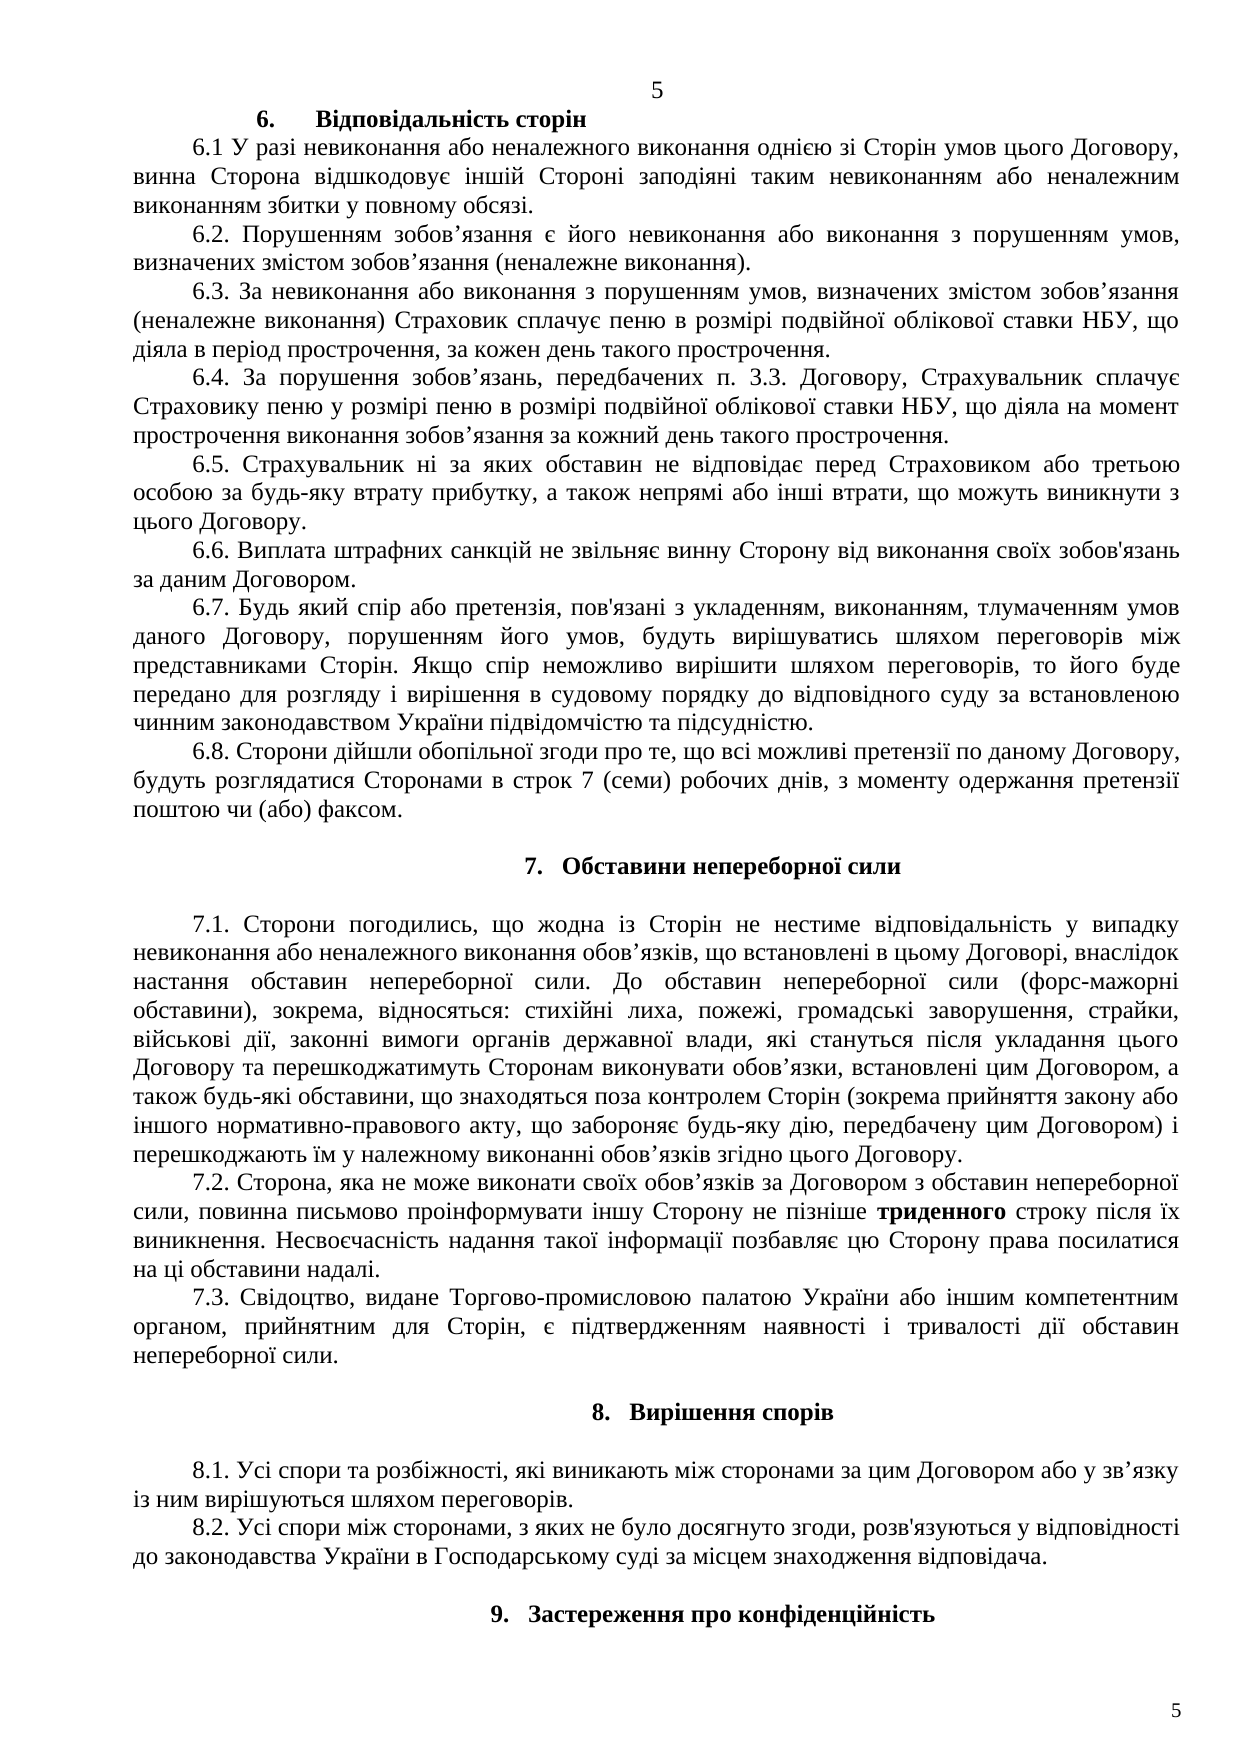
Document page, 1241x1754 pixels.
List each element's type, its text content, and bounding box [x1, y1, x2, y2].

text 6.6. Виплата штрафних санкцій не звільняє винну Сторону від виконання своїх зобов'язань за даним Договором. [133, 535, 1181, 592]
text 6.1 У разі невиконання або неналежного виконання однією зі Сторін умов цього Договору, винна Сторона відшкодовує іншій Стороні заподіяні таким невиконанням або неналежним виконанням збитки у повному обсязі. [133, 132, 1180, 219]
text 7.2. Сторона, яка не може виконати своїх обов’язків за Договором з обставин непереборної сили, повинна письмово проінформувати іншу Сторону не пізніше триденного строку після їх виникнення. Несвоєчасність надання такої інформації позбавляє цю Сторону права посилатися на ці обставини надалі. [133, 1167, 1180, 1282]
text 7.3. Свідоцтво, видане Торгово-промисловою палатою України або іншим компетентним органом, прийнятним для Сторін, є підтвердженням наявності і тривалості дії обставин непереборної сили. [133, 1282, 1180, 1369]
text 7.1. Сторони погодились, що жодна із Сторін не нестиме відповідальність у випадку невиконання або неналежного виконання обов’язків, що встановлені в цьому Договорі, внаслідок настання обставин непереборної сили. До обставин непереборної сили (форс-мажорні обставини), зокрема, відносяться: стихійні лиха, пожежі, громадські заворушення, страйки, військові дії, законні вимоги органів державної влади, які стануться після укладання цього Договору та перешкоджатимуть Сторонам виконувати обов’язки, встановлені цим Договором, а також будь-які обставини, що знаходяться поза контролем Сторін (зокрема прийняття закону або іншого нормативно-правового акту, що забороняє будь-яку дію, передбачену цим Договором) і перешкоджають їм у належному виконанні обов’язків згідно цього Договору. [133, 909, 1180, 1167]
list Застереження про конфіденційність [245, 1599, 1180, 1627]
list Обставини непереборної сили [245, 851, 1180, 880]
text 8.2. Усі спори між сторонами, з яких не було досягнуто згоди, розв'язуються у відповідності до законодавства України в Господарському суді за місцем знаходження відповідача. [133, 1512, 1180, 1570]
text 6.8. Сторони дійшли обопільної згоди про те, що всі можливі претензії по даному Договору, будуть розглядатися Сторонами в строк 7 (семи) робочих днів, з моменту одержання претензії поштою чи (або) факсом. [133, 736, 1181, 822]
text 8.1. Усі спори та розбіжності, які виникають між сторонами за цим Договором або у зв’язку із ним вирішуються шляхом переговорів. [133, 1455, 1180, 1512]
text 6.2. Порушенням зобов’язання є його невиконання або виконання з порушенням умов, визначених змістом зобов’язання (неналежне виконання). [133, 219, 1180, 276]
text 6.7. Будь який спір або претензія, пов'язані з укладенням, виконанням, тлумаченням умов даного Договору, порушенням його умов, будуть вирішуватись шляхом переговорів між представниками Сторін. Якщо спір неможливо вирішити шляхом переговорів, то його буде передано для розгляду і вирішення в судовому порядку до відповідного суду за встановленою чинним законодавством України підвідомчістю та підсудністю. [133, 592, 1181, 736]
list Вирішення спорів [245, 1397, 1180, 1426]
text 6.4. За порушення зобов’язань, передбачених п. 3.3. Договору, Страхувальник сплачує Страховику пеню у розмірі пеню в розмірі подвійної облікової ставки НБУ, що діяла на момент прострочення виконання зобов’язання за кожний день такого прострочення. [133, 362, 1180, 449]
list Відповідальність сторін [133, 104, 1180, 132]
text 6.5. Страхувальник ні за яких обставин не відповідає перед Страховиком або третьою особою за будь-яку втрату прибутку, а також непрямі або інші втрати, що можуть виникнути з цього Договору. [133, 449, 1181, 535]
text 6.3. За невиконання або виконання з порушенням умов, визначених змістом зобов’язання (неналежне виконання) Страховик сплачує пеню в розмірі подвійної облікової ставки НБУ, що діяла в період прострочення, за кожен день такого прострочення. [133, 276, 1180, 362]
